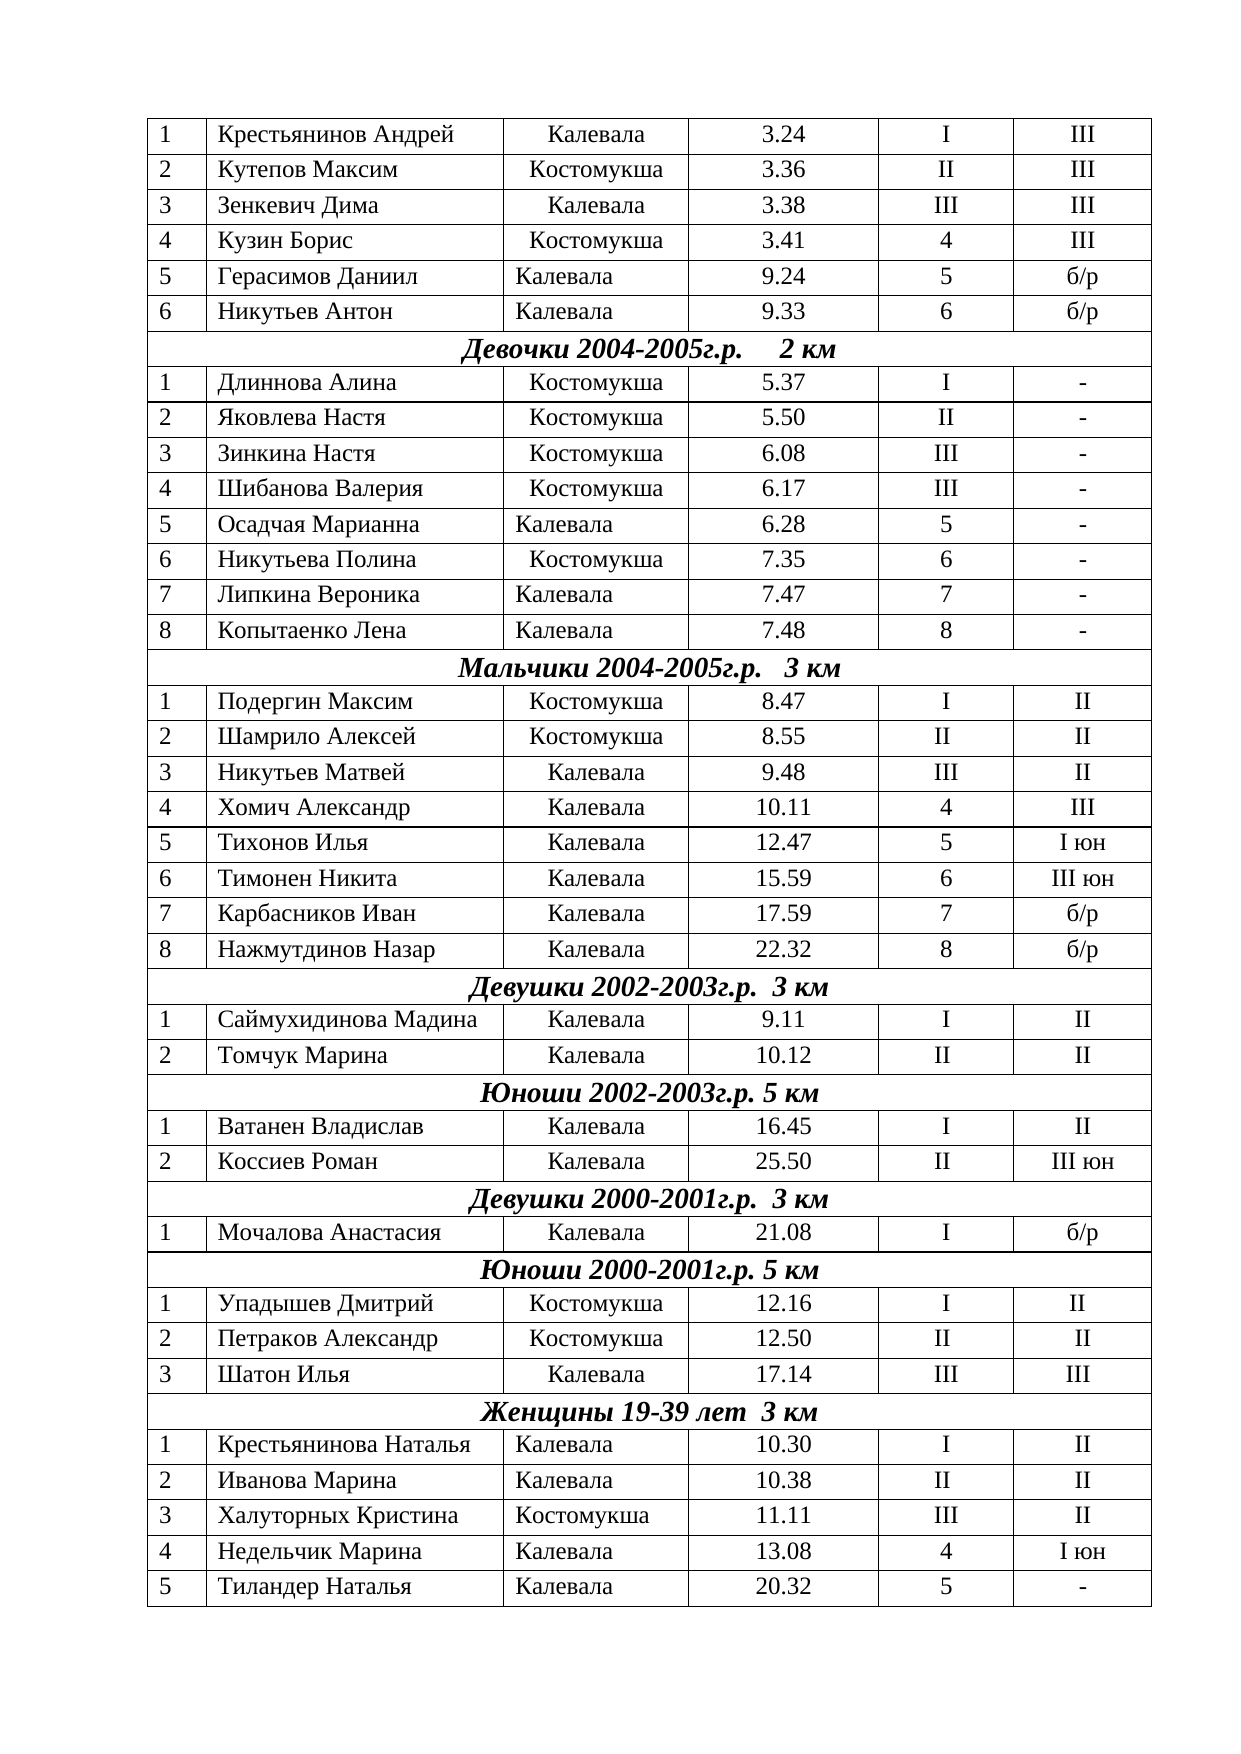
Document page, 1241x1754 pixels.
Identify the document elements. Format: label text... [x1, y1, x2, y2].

table_cell 5 [148, 1571, 206, 1606]
table_cell 10.12 [689, 1040, 878, 1074]
table_cell 2 [148, 403, 206, 437]
table_cell 12.16 [689, 1288, 878, 1322]
table_cell 9.48 [689, 757, 878, 791]
table_cell Калевала [504, 1465, 688, 1499]
table_cell 10.11 [689, 792, 878, 826]
table_cell 4 [148, 792, 206, 826]
table_cell 4 [148, 1536, 206, 1570]
table_cell 6 [148, 296, 206, 331]
table_cell III юн [1014, 863, 1151, 897]
table_cell II [1014, 1323, 1151, 1358]
table_cell Юноши 2000-2001г.р. 5 км [148, 1253, 1151, 1287]
table_cell 5.37 [689, 367, 878, 401]
table_cell II [879, 155, 1013, 189]
table_cell Никутьева Полина [207, 544, 503, 578]
table_cell 8 [879, 934, 1013, 968]
table_cell III [879, 757, 1013, 791]
table_cell Калевала [504, 190, 688, 224]
table_cell б/р [1014, 898, 1151, 933]
table_cell Калевала [504, 828, 688, 862]
table_cell Калевала [504, 1217, 688, 1251]
table_cell 6 [148, 544, 206, 578]
table_cell 8 [879, 615, 1013, 649]
table_cell I юн [1014, 1536, 1151, 1570]
table_cell - [1014, 1571, 1151, 1606]
table_cell Мальчики 2004-2005г.р. 3 км [148, 650, 1151, 685]
table_cell Костомукша [504, 1323, 688, 1358]
table_cell Женщины 19-39 лет 3 км [148, 1394, 1151, 1428]
table_cell Костомукша [504, 367, 688, 401]
table_cell 1 [148, 686, 206, 720]
table_cell Калевала [504, 757, 688, 791]
table_cell II [1014, 721, 1151, 756]
table_cell 1 [148, 1430, 206, 1464]
table_cell 3 [148, 438, 206, 472]
table_cell Костомукша [504, 438, 688, 472]
table_cell 20.32 [689, 1571, 878, 1606]
table_cell 3.24 [689, 119, 878, 153]
table_cell 11.11 [689, 1500, 878, 1535]
table_cell - [1014, 367, 1151, 401]
table_cell II [1014, 1040, 1151, 1074]
table_cell Крестьянинов Андрей [207, 119, 503, 153]
table_cell II [1014, 1005, 1151, 1039]
table_cell Кутепов Максим [207, 155, 503, 189]
table_cell 1 [148, 1111, 206, 1145]
table_cell I [879, 119, 1013, 153]
table_cell Нажмутдинов Назар [207, 934, 503, 968]
table_cell Карбасников Иван [207, 898, 503, 933]
table_cell - [1014, 544, 1151, 578]
table_cell - [1014, 473, 1151, 508]
table_cell III [1014, 155, 1151, 189]
table_cell - [1014, 509, 1151, 543]
table_cell Калевала [504, 296, 688, 331]
table_cell Калевала [504, 1111, 688, 1145]
table_cell 3 [148, 1500, 206, 1535]
table_cell II [1014, 757, 1151, 791]
table_cell III [1014, 119, 1151, 153]
table_cell Иванова Марина [207, 1465, 503, 1499]
table_cell 9.24 [689, 261, 878, 295]
table_cell Липкина Вероника [207, 580, 503, 614]
table_cell 17.59 [689, 898, 878, 933]
table_cell - [1014, 615, 1151, 649]
table_cell - [1014, 438, 1151, 472]
table_cell 5.50 [689, 403, 878, 437]
table_cell 2 [148, 1323, 206, 1358]
table_cell Тимонен Никита [207, 863, 503, 897]
table_cell 1 [148, 367, 206, 401]
table_cell I [879, 367, 1013, 401]
table_cell Коссиев Роман [207, 1146, 503, 1181]
table_cell Недельчик Марина [207, 1536, 503, 1570]
table_cell 6 [148, 863, 206, 897]
table_cell II [1014, 1430, 1151, 1464]
table_cell I [879, 1005, 1013, 1039]
table_cell 1 [148, 1288, 206, 1322]
table_cell II [879, 1465, 1013, 1499]
table_cell 7.35 [689, 544, 878, 578]
table_cell б/р [1014, 934, 1151, 968]
table_cell 2 [148, 1465, 206, 1499]
table_cell Калевала [504, 1146, 688, 1181]
table_cell 25.50 [689, 1146, 878, 1181]
table_cell 12.47 [689, 828, 878, 862]
table_cell Калевала [504, 615, 688, 649]
table_cell 15.59 [689, 863, 878, 897]
table_cell Костомукша [504, 473, 688, 508]
table_cell Калевала [504, 792, 688, 826]
table_cell Костомукша [504, 544, 688, 578]
table_cell 1 [148, 119, 206, 153]
table_cell Калевала [504, 1040, 688, 1074]
table_cell Калевала [504, 863, 688, 897]
table_cell Тихонов Илья [207, 828, 503, 862]
table_cell Саймухидинова Мадина [207, 1005, 503, 1039]
table_cell Ватанен Владислав [207, 1111, 503, 1145]
table_cell III [1014, 792, 1151, 826]
table_cell 13.08 [689, 1536, 878, 1570]
table_cell Девушки 2002-2003г.р. 3 км [148, 969, 1151, 1003]
table_cell 7 [879, 898, 1013, 933]
table_cell 4 [879, 792, 1013, 826]
table_cell Мочалова Анастасия [207, 1217, 503, 1251]
table_cell Девочки 2004-2005г.р. 2 км [148, 332, 1151, 366]
table_cell Девушки 2000-2001г.р. 3 км [148, 1182, 1151, 1216]
table_cell II [1014, 1465, 1151, 1499]
table_cell Костомукша [504, 403, 688, 437]
table_cell Калевала [504, 1430, 688, 1464]
table_cell 5 [879, 509, 1013, 543]
table_cell III юн [1014, 1146, 1151, 1181]
table_cell I [879, 1111, 1013, 1145]
table_cell Яковлева Настя [207, 403, 503, 437]
table_cell Калевала [504, 898, 688, 933]
table_cell Зенкевич Дима [207, 190, 503, 224]
table_cell II [1014, 1500, 1151, 1535]
table_cell - [1014, 580, 1151, 614]
table_cell 5 [879, 1571, 1013, 1606]
table_cell II [879, 403, 1013, 437]
table_cell Хомич Александр [207, 792, 503, 826]
table_cell Шибанова Валерия [207, 473, 503, 508]
table_cell 16.45 [689, 1111, 878, 1145]
table_cell Упадышев Дмитрий [207, 1288, 503, 1322]
table_cell Шатон Илья [207, 1359, 503, 1393]
table_cell II [1014, 1111, 1151, 1145]
table_cell 7.48 [689, 615, 878, 649]
table_cell Никутьев Антон [207, 296, 503, 331]
table_cell III [1014, 225, 1151, 260]
table_cell I [879, 1430, 1013, 1464]
table_cell II [1014, 686, 1151, 720]
table_cell Костомукша [504, 1288, 688, 1322]
table_cell Копытаенко Лена [207, 615, 503, 649]
table_cell 21.08 [689, 1217, 878, 1251]
table_cell Томчук Марина [207, 1040, 503, 1074]
table_cell 12.50 [689, 1323, 878, 1358]
table_cell Калевала [504, 1005, 688, 1039]
table_cell III [879, 1500, 1013, 1535]
table_cell б/р [1014, 296, 1151, 331]
table_cell 1 [148, 1005, 206, 1039]
table_cell I [879, 686, 1013, 720]
table_cell 7 [148, 898, 206, 933]
table_cell I [879, 1217, 1013, 1251]
table_cell Калевала [504, 1536, 688, 1570]
table_cell 5 [148, 261, 206, 295]
table_cell 8 [148, 615, 206, 649]
table_cell 3 [148, 190, 206, 224]
table_cell I [879, 1288, 1013, 1322]
table_cell 6 [879, 863, 1013, 897]
table_cell III [879, 190, 1013, 224]
table_cell 1 [148, 1217, 206, 1251]
table_cell 17.14 [689, 1359, 878, 1393]
table_cell Костомукша [504, 1500, 688, 1535]
table_cell 8 [148, 934, 206, 968]
table_cell Калевала [504, 580, 688, 614]
table_cell Герасимов Даниил [207, 261, 503, 295]
table_cell Калевала [504, 1359, 688, 1393]
table_cell Костомукша [504, 721, 688, 756]
table_cell 3 [148, 1359, 206, 1393]
table_cell 2 [148, 155, 206, 189]
table_cell 5 [148, 828, 206, 862]
table_cell II [879, 721, 1013, 756]
table_cell Крестьянинова Наталья [207, 1430, 503, 1464]
table_cell б/р [1014, 1217, 1151, 1251]
table_cell Калевала [504, 1571, 688, 1606]
table_cell Костомукша [504, 686, 688, 720]
table_cell 8.55 [689, 721, 878, 756]
table_cell 9.33 [689, 296, 878, 331]
table_cell 5 [879, 828, 1013, 862]
table_cell 3 [148, 757, 206, 791]
table_cell Костомукша [504, 155, 688, 189]
table_cell 6 [879, 544, 1013, 578]
table_cell 3.36 [689, 155, 878, 189]
table_cell 7 [148, 580, 206, 614]
table_cell 10.38 [689, 1465, 878, 1499]
table_cell 6.08 [689, 438, 878, 472]
table_cell 4 [879, 1536, 1013, 1570]
table_cell 7.47 [689, 580, 878, 614]
table_cell 6.28 [689, 509, 878, 543]
table_cell Никутьев Матвей [207, 757, 503, 791]
table_cell II [879, 1146, 1013, 1181]
table_cell Халуторных Кристина [207, 1500, 503, 1535]
table_cell Калевала [504, 261, 688, 295]
table_cell 9.11 [689, 1005, 878, 1039]
table_cell III [879, 1359, 1013, 1393]
table_cell Калевала [504, 119, 688, 153]
table_cell 3.41 [689, 225, 878, 260]
table_cell III [879, 473, 1013, 508]
table_cell 2 [148, 1040, 206, 1074]
table_cell Юноши 2002-2003г.р. 5 км [148, 1075, 1151, 1110]
table_cell 10.30 [689, 1430, 878, 1464]
table_cell 6 [879, 296, 1013, 331]
table_cell б/р [1014, 261, 1151, 295]
table_cell I юн [1014, 828, 1151, 862]
table_cell Шамрило Алексей [207, 721, 503, 756]
table_cell III [1014, 190, 1151, 224]
table_cell Осадчая Марианна [207, 509, 503, 543]
table_cell 5 [148, 509, 206, 543]
table_cell 3.38 [689, 190, 878, 224]
table_cell 2 [148, 721, 206, 756]
table_cell Кузин Борис [207, 225, 503, 260]
table_cell Подергин Максим [207, 686, 503, 720]
table_cell 8.47 [689, 686, 878, 720]
table_cell Тиландер Наталья [207, 1571, 503, 1606]
table_cell 2 [148, 1146, 206, 1181]
table_cell III [879, 438, 1013, 472]
table_cell 22.32 [689, 934, 878, 968]
table_cell II [879, 1323, 1013, 1358]
table_cell Калевала [504, 509, 688, 543]
table_cell II [1014, 1288, 1151, 1322]
table_cell 5 [879, 261, 1013, 295]
table_cell II [879, 1040, 1013, 1074]
table_cell 4 [148, 225, 206, 260]
table_cell - [1014, 403, 1151, 437]
table_cell Зинкина Настя [207, 438, 503, 472]
table_cell Калевала [504, 934, 688, 968]
table_cell Костомукша [504, 225, 688, 260]
table_cell 7 [879, 580, 1013, 614]
table_cell III [1014, 1359, 1151, 1393]
table_cell 4 [879, 225, 1013, 260]
table_cell 4 [148, 473, 206, 508]
table_cell Длиннова Алина [207, 367, 503, 401]
table_cell 6.17 [689, 473, 878, 508]
table_cell Петраков Александр [207, 1323, 503, 1358]
